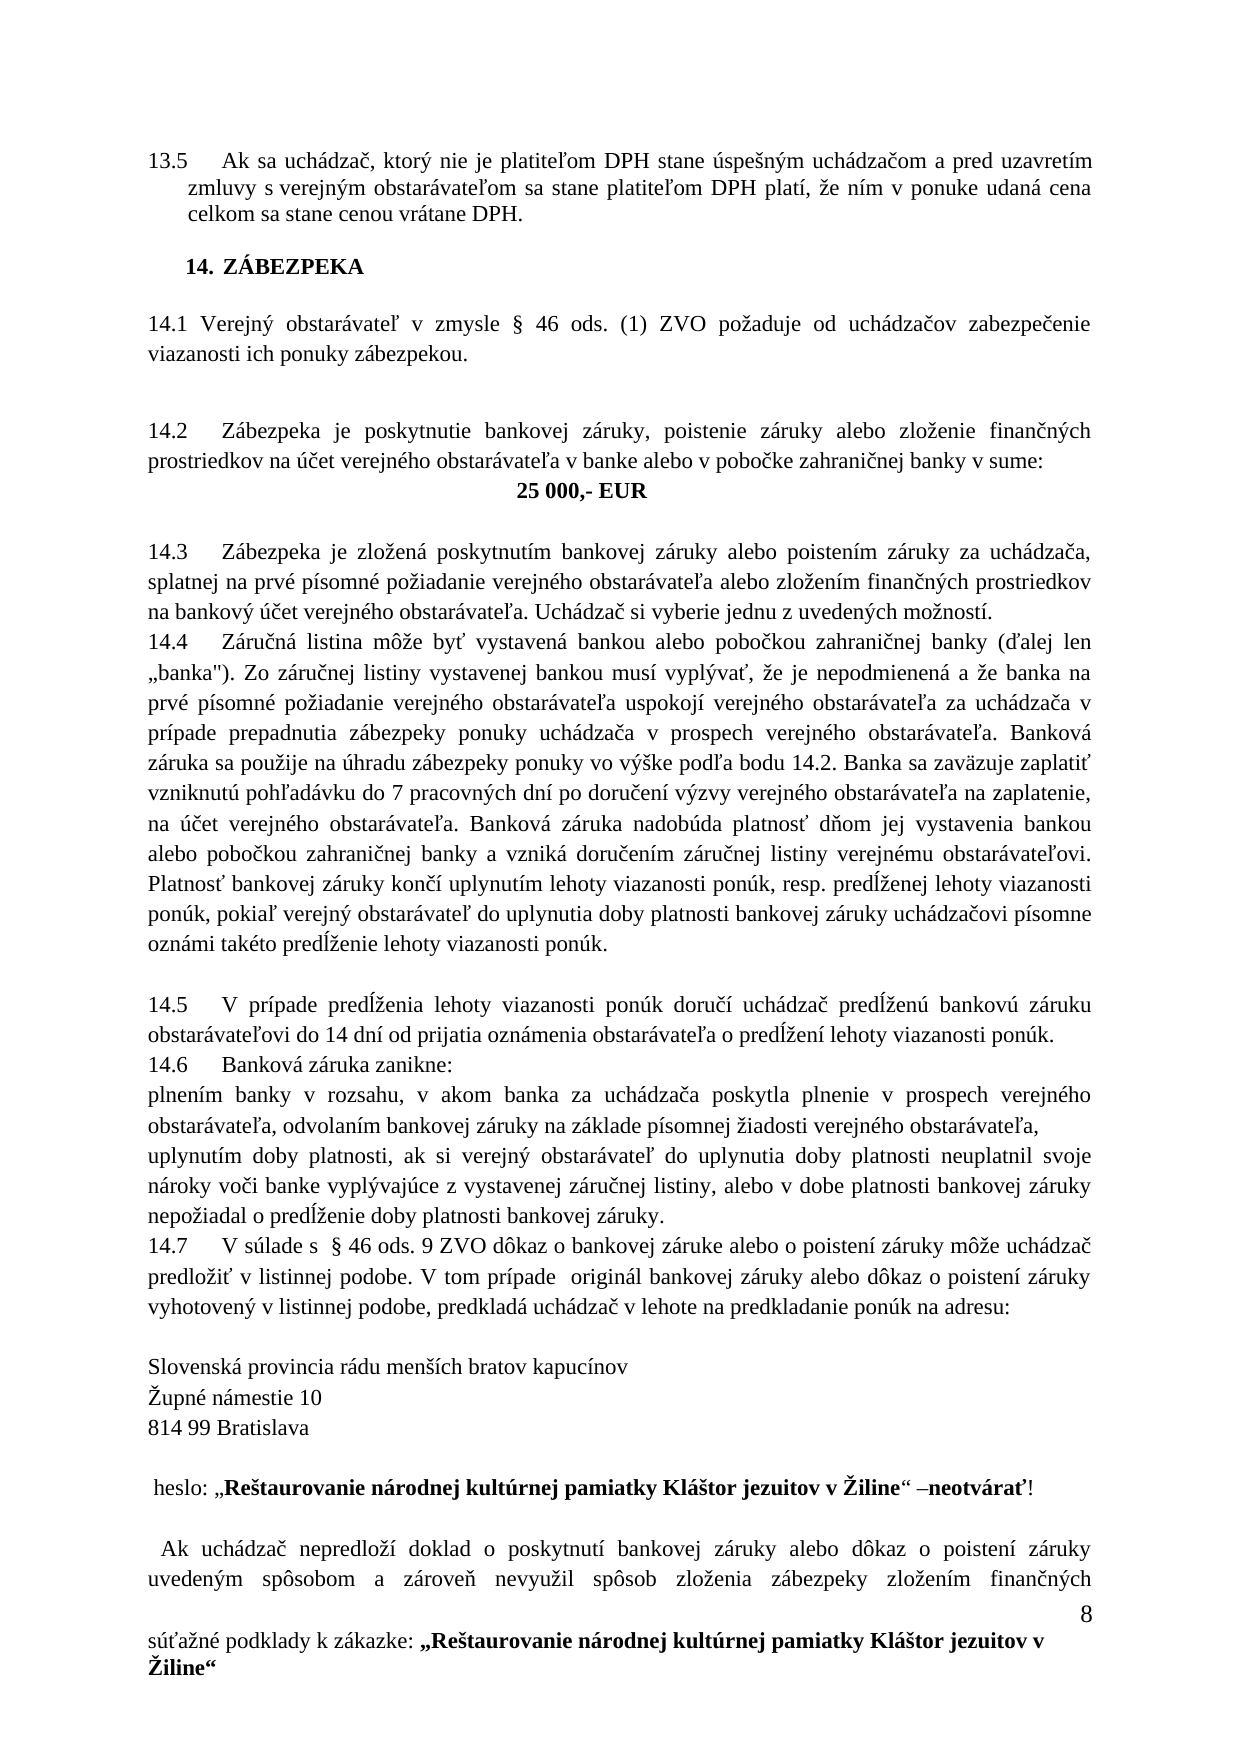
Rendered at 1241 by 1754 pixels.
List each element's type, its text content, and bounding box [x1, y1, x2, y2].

text 814 99 Bratislava [148, 1414, 1093, 1440]
text 14.7 V súlade s § 46 ods. 9 ZVO dôkaz o bankovej záruke alebo o poistení záruky môže uchádzač predložiť v listinnej podobe. V tom prípade originál bankovej záruky alebo dôkaz o poistení záruky vyhotovený v listinnej podobe, predkladá uchádzač v lehote na predkladanie ponúk na adresu: [148, 1232, 1093, 1319]
text 14.1 Verejný obstarávateľ v zmysle § 46 ods. (1) ZVO požaduje od uchádzačov zabezpečenie viazanosti ich ponuky zábezpekou. [148, 309, 1093, 366]
text heslo: „Reštaurovanie národnej kultúrnej pamiatky Kláštor jezuitov v Žiline“ –neotvárať! [148, 1474, 1093, 1501]
text 14.3 Zábezpeka je zložená poskytnutím bankovej záruky alebo poistením záruky za uchádzača, splatnej na prvé písomné požiadanie verejného obstarávateľa alebo zložením finančných prostriedkov na bankový účet verejného obstarávateľa. Uchádzač si vyberie jednu z uvedených možností. [148, 538, 1093, 624]
text uplynutím doby platnosti, ak si verejný obstarávateľ do uplynutia doby platnosti neuplatnil svoje nároky voči banke vyplývajúce z vystavenej záručnej listiny, alebo v dobe platnosti bankovej záruky nepožiadal o predĺženie doby platnosti bankovej záruky. [148, 1142, 1093, 1229]
list ZÁBEZPEKA [185, 253, 1093, 279]
text plnením banky v rozsahu, v akom banka za uchádzača poskytla plnenie v prospech verejného obstarávateľa, odvolaním bankovej záruky na základe písomnej žiadosti verejného obstarávateľa, [148, 1081, 1093, 1138]
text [148, 1534, 1093, 1591]
text 14.2 Zábezpeka je poskytnutie bankovej záruky, poistenie záruky alebo zloženie finančných prostriedkov na účet verejného obstarávateľa v banke alebo v pobočke zahraničnej banky v sume: [148, 417, 1093, 473]
list Ak sa uchádzač, ktorý nie je platiteľom DPH stane úspešným uchádzačom a pred uzavretím zmluvy s verejným obstarávateľom sa stane platiteľom DPH platí, že ním v ponuke udaná cena celkom sa stane cenou vrátane DPH. [148, 148, 1093, 227]
text 14.4 Záručná listina môže byť vystavená bankou alebo pobočkou zahraničnej banky (ďalej len „banka"). Zo záručnej listiny vystavenej bankou musí vyplývať, že je nepodmienená a že banka na prvé písomné požiadanie verejného obstarávateľa uspokojí verejného obstarávateľa za uchádzača v prípade prepadnutia zábezpeky ponuky uchádzača v prospech verejného obstarávateľa. Banková záruka sa použije na úhradu zábezpeky ponuky vo výške podľa bodu 14.2. Banka sa zaväzuje zaplatiť vzniknutú pohľadávku do 7 pracovných dní po doručení výzvy verejného obstarávateľa na zaplatenie, na účet verejného obstarávateľa. Banková záruka nadobúda platnosť dňom jej vystavenia bankou alebo pobočkou zahraničnej banky a vzniká doručením záručnej listiny verejnému obstarávateľovi. Platnosť bankovej záruky končí uplynutím lehoty viazanosti ponúk, resp. predĺženej lehoty viazanosti ponúk, pokiaľ verejný obstarávateľ do uplynutia doby platnosti bankovej záruky uchádzačovi písomne oznámi takéto predĺženie lehoty viazanosti ponúk. [148, 628, 1093, 957]
text 14.6 Banková záruka zanikne: [148, 1051, 1093, 1078]
text Župné námestie 10 [148, 1383, 1093, 1410]
text 14.5 V prípade predĺženia lehoty viazanosti ponúk doručí uchádzač predĺženú bankovú záruku obstarávateľovi do 14 dní od prijatia oznámenia obstarávateľa o predĺžení lehoty viazanosti ponúk. [148, 991, 1093, 1047]
text 25 000,- EUR [443, 477, 1093, 504]
text Slovenská provincia rádu menších bratov kapucínov [148, 1353, 1093, 1380]
